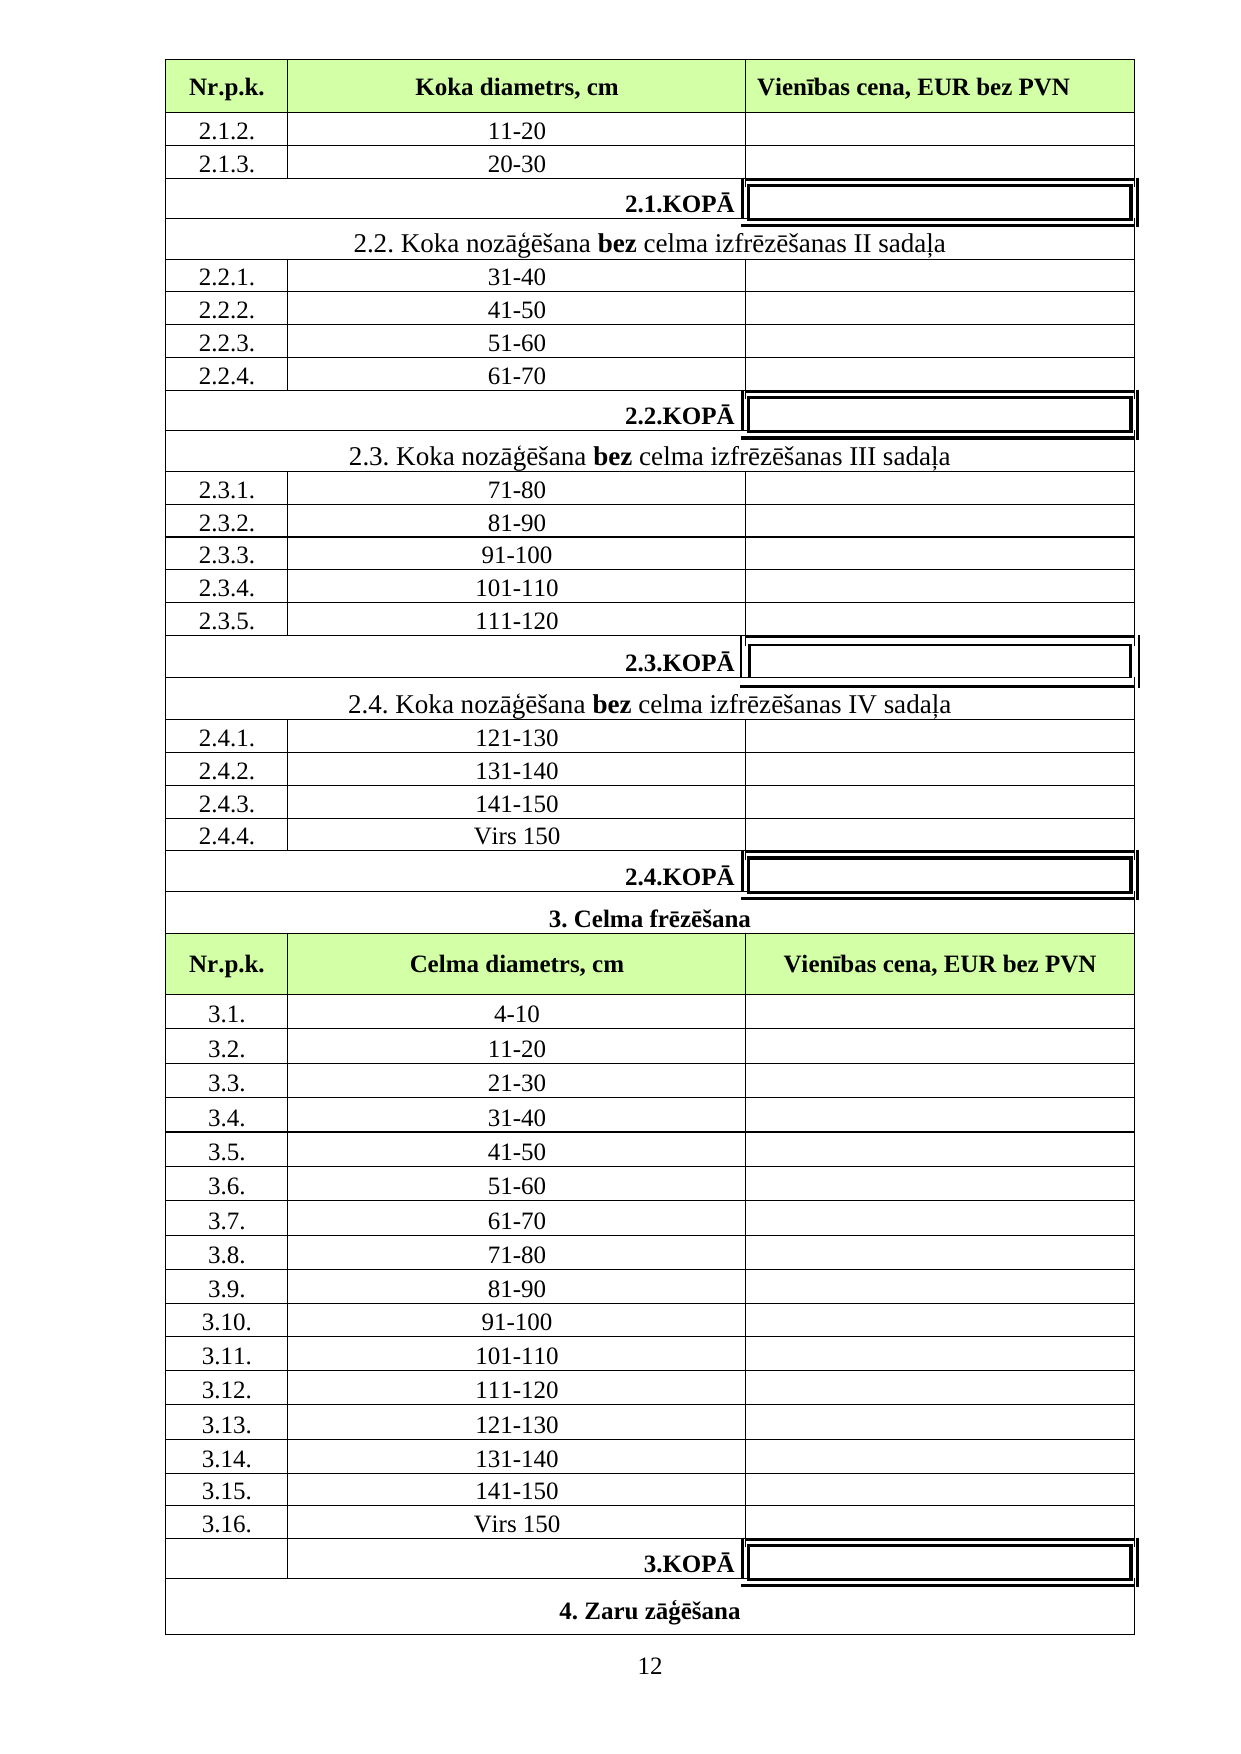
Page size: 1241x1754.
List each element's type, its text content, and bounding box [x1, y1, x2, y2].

table_cell 21-30 [288, 1064, 745, 1097]
table_cell 131-140 [288, 1440, 745, 1473]
table_cell 41-50 [288, 292, 745, 324]
table_cell 2.3.1. [166, 472, 287, 503]
table_cell [746, 1064, 1134, 1097]
table_cell 11-20 [288, 113, 745, 144]
table_cell Virs 150 [288, 1506, 745, 1537]
table_cell 141-150 [288, 786, 745, 817]
table_cell 121-130 [288, 1405, 745, 1439]
table_cell 2.4.1. [166, 720, 287, 752]
table_cell 2.3. Koka nozāģēšana bez celma izfrēzēšanas III sadaļa [166, 430, 1134, 471]
table_cell [746, 1474, 1134, 1505]
table_cell 3.7. [166, 1201, 287, 1234]
table_cell [746, 753, 1134, 784]
table_cell 3.3. [166, 1064, 287, 1097]
table_cell [746, 603, 1134, 635]
table_cell 121-130 [288, 720, 745, 752]
table_header Koka diametrs, cm [288, 60, 745, 112]
table_cell 3.1. [166, 995, 287, 1028]
table_cell 2.2.2. [166, 292, 287, 324]
table_cell 2.4.2. [166, 753, 287, 784]
table_cell 81-90 [288, 1270, 745, 1303]
table_cell 101-110 [288, 570, 745, 602]
table_cell [746, 325, 1134, 357]
table_cell 2.3.4. [166, 570, 287, 602]
table_cell 51-60 [288, 325, 745, 357]
table_cell 3.5. [166, 1133, 287, 1166]
table_cell [746, 1167, 1134, 1200]
table_cell [746, 1029, 1134, 1063]
table_cell 2.3.2. [166, 505, 287, 536]
table_cell 2.2.KOPĀ [166, 391, 741, 430]
table_cell [746, 819, 1134, 850]
table_cell 3.KOPĀ [288, 1539, 741, 1578]
table_cell 2.2.1. [166, 260, 287, 291]
table_cell 41-50 [288, 1133, 745, 1166]
table_cell [746, 393, 1134, 430]
table_cell 2.4.4. [166, 819, 287, 850]
table_cell [746, 146, 1134, 177]
table_cell 91-100 [288, 538, 745, 569]
table_cell 20-30 [288, 146, 745, 177]
table_cell [746, 1133, 1134, 1166]
table_cell [746, 181, 1134, 218]
table_cell [746, 260, 1134, 291]
table_cell 61-70 [288, 1201, 745, 1234]
table_cell [746, 1405, 1134, 1439]
table_cell 71-80 [288, 472, 745, 503]
table_cell [746, 786, 1134, 817]
table_cell 2.2.3. [166, 325, 287, 357]
table_cell 141-150 [288, 1474, 745, 1505]
table_cell 2.3.3. [166, 538, 287, 569]
table_cell 111-120 [288, 603, 745, 635]
table_cell [746, 1440, 1134, 1473]
table_cell 2.3.KOPĀ [166, 636, 740, 677]
table_cell [746, 638, 1134, 677]
table_cell [746, 358, 1134, 390]
table_cell 3.2. [166, 1029, 287, 1063]
table_cell Vienības cena, EUR bez PVN [746, 934, 1134, 994]
table_cell 2.1.KOPĀ [166, 179, 741, 218]
table_cell [746, 1506, 1134, 1537]
table_cell 3.14. [166, 1440, 287, 1473]
table_cell [746, 1098, 1134, 1131]
table_cell 11-20 [288, 1029, 745, 1063]
table_cell 101-110 [288, 1337, 745, 1370]
table_cell [746, 113, 1134, 144]
table_cell [746, 1304, 1134, 1336]
table_cell Nr.p.k. [166, 934, 287, 994]
table_cell 2.2.4. [166, 358, 287, 390]
table_cell [746, 1270, 1134, 1303]
table_cell [166, 1539, 287, 1578]
table_cell 2.3.5. [166, 603, 287, 635]
table_header Vienības cena, EUR bez PVN [746, 60, 1134, 112]
table_cell 3.6. [166, 1167, 287, 1200]
table_cell 71-80 [288, 1236, 745, 1269]
table_cell 2.1.3. [166, 146, 287, 177]
table_cell 131-140 [288, 753, 745, 784]
table_cell 2.4.KOPĀ [166, 851, 741, 891]
table_cell [746, 1337, 1134, 1370]
table_cell 3.15. [166, 1474, 287, 1505]
table_cell [746, 292, 1134, 324]
table_cell 3.11. [166, 1337, 287, 1370]
table_cell 3.12. [166, 1371, 287, 1404]
table_cell 51-60 [288, 1167, 745, 1200]
table_cell [746, 1541, 1134, 1578]
table_cell 2.2. Koka nozāģēšana bez celma izfrēzēšanas II sadaļa [166, 218, 1134, 258]
table_cell [746, 1371, 1134, 1404]
table_cell 81-90 [288, 505, 745, 536]
table_cell 3.9. [166, 1270, 287, 1303]
table_cell 2.4.3. [166, 786, 287, 817]
table_cell [746, 472, 1134, 503]
table_cell 111-120 [288, 1371, 745, 1404]
table_cell Celma diametrs, cm [288, 934, 745, 994]
table_cell 3.10. [166, 1304, 287, 1336]
table_cell 2.4. Koka nozāģēšana bez celma izfrēzēšanas IV sadaļa [166, 677, 1134, 719]
table_cell [746, 995, 1134, 1028]
table_cell 2.1.2. [166, 113, 287, 144]
table_cell 3.16. [166, 1506, 287, 1537]
table_cell 31-40 [288, 1098, 745, 1131]
table_cell [746, 1201, 1134, 1234]
table_cell 61-70 [288, 358, 745, 390]
table_cell 4. Zaru zāģēšana [166, 1578, 1134, 1634]
table_cell [746, 505, 1134, 536]
table_cell 91-100 [288, 1304, 745, 1336]
table_cell 3.4. [166, 1098, 287, 1131]
table_cell [746, 720, 1134, 752]
table_cell 3.8. [166, 1236, 287, 1269]
table_cell 3.13. [166, 1405, 287, 1439]
table_cell [746, 1236, 1134, 1269]
table_cell 3. Celma frēzēšana [166, 891, 1134, 933]
table_cell [746, 853, 1134, 891]
table_cell 31-40 [288, 260, 745, 291]
table_cell 4-10 [288, 995, 745, 1028]
table_cell [746, 538, 1134, 569]
table_cell [746, 570, 1134, 602]
table_cell Virs 150 [288, 819, 745, 850]
table_header Nr.p.k. [166, 60, 287, 112]
